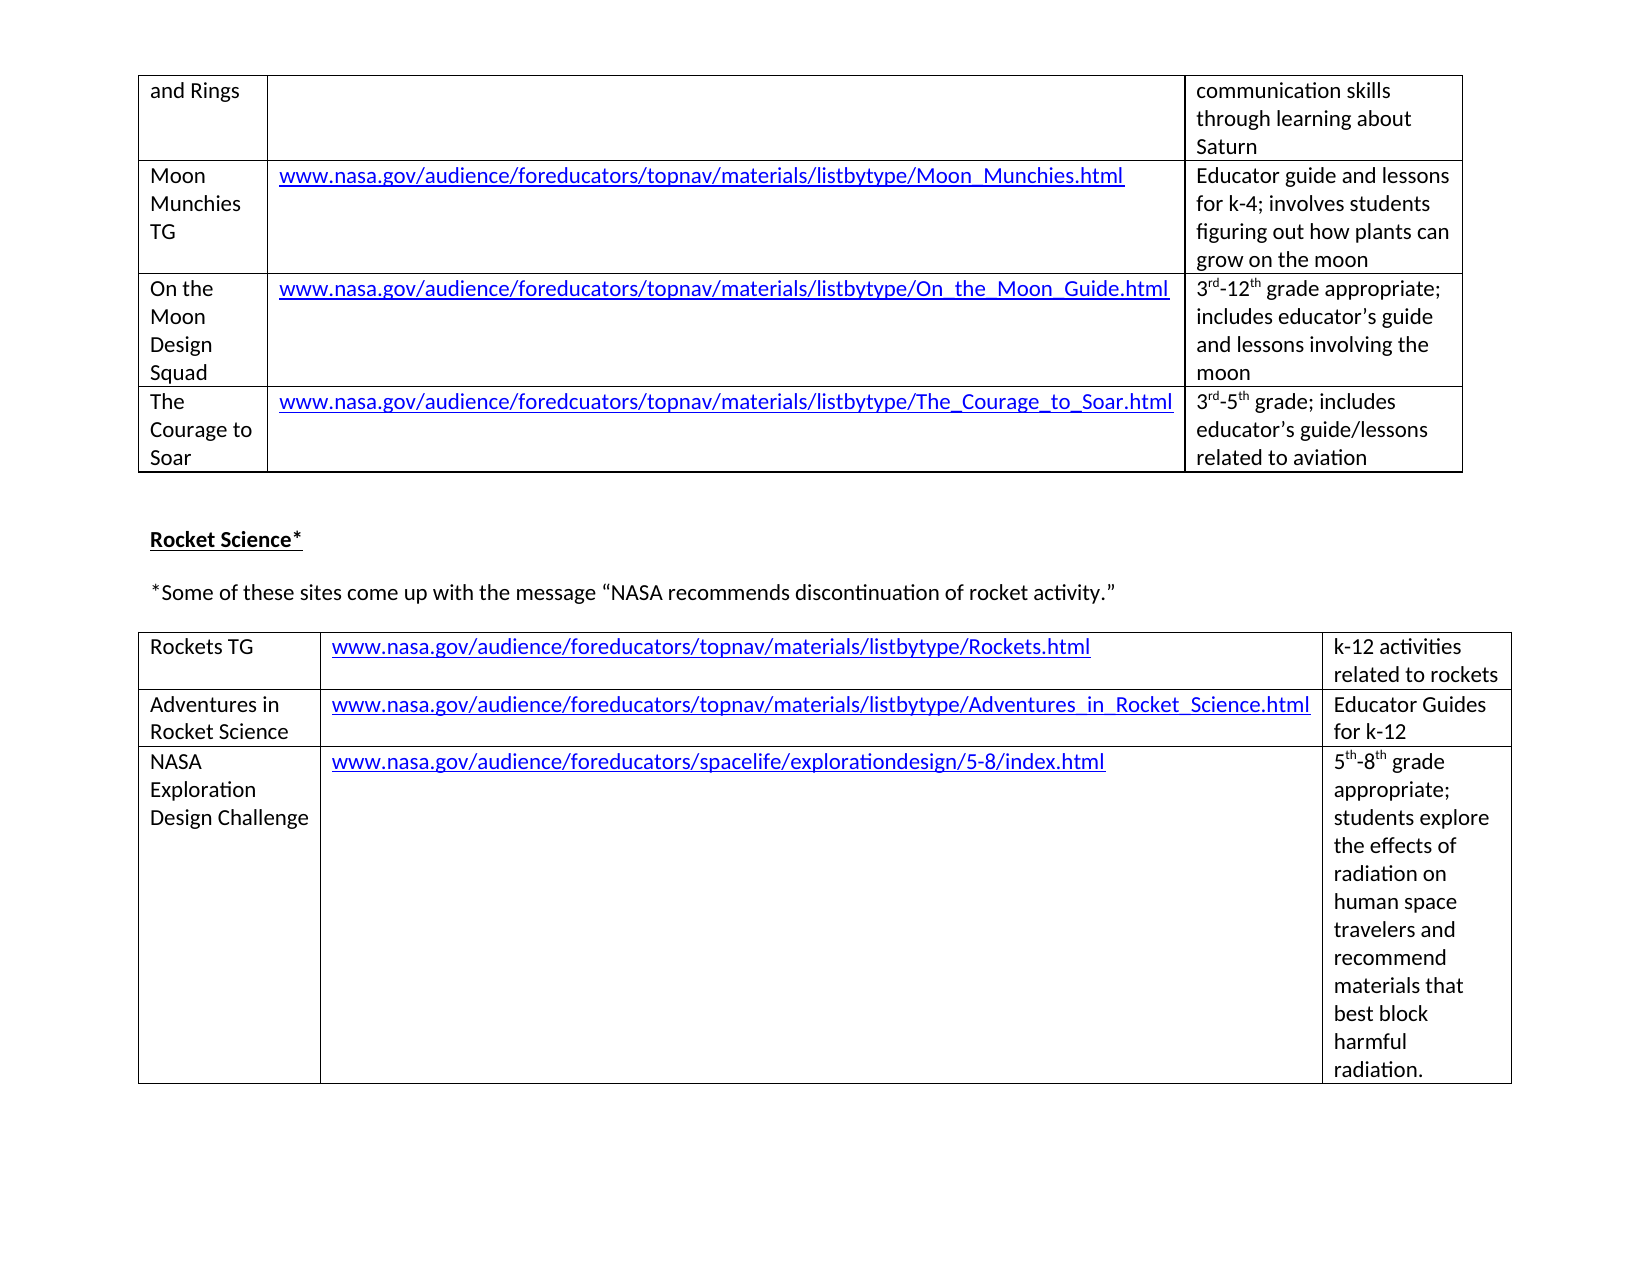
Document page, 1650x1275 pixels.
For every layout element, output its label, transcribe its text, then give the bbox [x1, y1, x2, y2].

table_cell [1186, 76, 1462, 160]
table_cell www.nasa.gov/audience/foreducators/topnav/materials/listbytype/On_the_Moon_Guide.html [268, 274, 1184, 386]
table_cell Adventures in Rocket Science [139, 690, 320, 746]
table_cell www.nasa.gov/audience/foredcuators/topnav/materials/listbytype/The_Courage_to_Soar.html [268, 387, 1184, 471]
table_cell 3rd-5th grade; includes educator’s guide/lessons related to aviation [1186, 387, 1462, 471]
text *Some of these sites come up with the message “NASA recommends discontinuation of rocket activity.” [150, 578, 1500, 607]
table_cell Educator Guides for k-12 [1323, 690, 1511, 746]
table_header www.nasa.gov/audience/foreducators/topnav/materials/listbytype/Rockets.html [321, 633, 1322, 689]
table_cell Moon Munchies TG [139, 161, 267, 273]
table_cell 3rd-12th grade appropriate; includes educator’s guide and lessons involving the moon [1186, 274, 1462, 386]
table_header k-12 activities related to rockets [1323, 633, 1511, 689]
table_header Rockets TG [139, 633, 320, 689]
table_cell NASA Exploration Design Challenge [139, 747, 320, 1083]
table_cell The Courage to Soar [139, 387, 267, 471]
table_cell www.nasa.gov/audience/foreducators/spacelife/explorationdesign/5-8/index.html [321, 747, 1322, 1083]
table_cell www.nasa.gov/audience/foreducators/topnav/materials/listbytype/Adventures_in_Rocket_Science.html [321, 690, 1322, 746]
table_cell On the Moon Design Squad [139, 274, 267, 386]
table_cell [139, 76, 267, 160]
table_cell Educator guide and lessons for k-4; involves students figuring out how plants can grow on the moon [1186, 161, 1462, 273]
text Rocket Science* [150, 526, 1500, 553]
table_cell 5th-8th grade appropriate; students explore the effects of radiation on human space travelers and recommend materials that best block harmful radiation. [1323, 747, 1511, 1083]
table_cell www.nasa.gov/audience/foreducators/topnav/materials/listbytype/Moon_Munchies.html [268, 161, 1184, 273]
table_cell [268, 76, 1184, 160]
